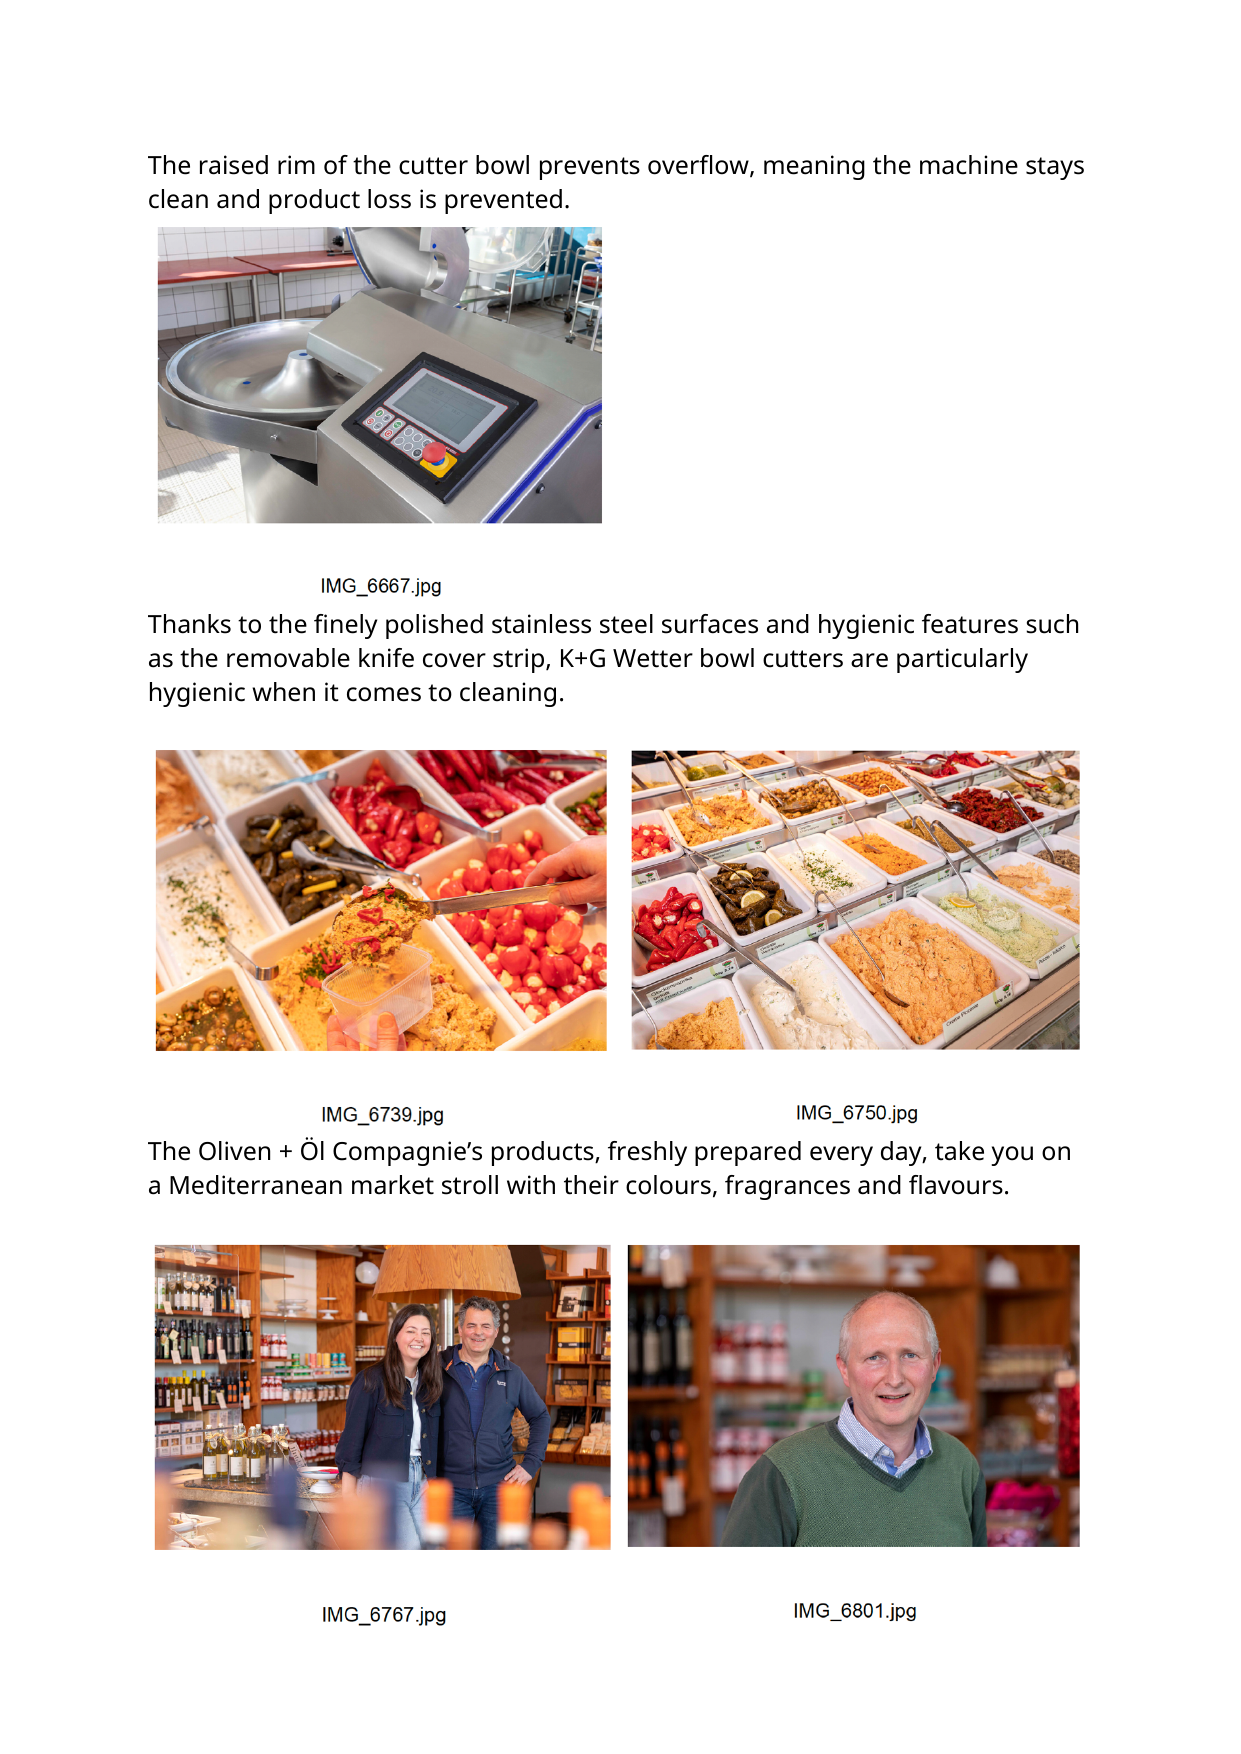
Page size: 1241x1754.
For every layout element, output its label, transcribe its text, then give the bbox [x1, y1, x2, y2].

picture [147, 215, 611, 607]
picture [147, 1236, 1088, 1631]
text The Oliven + Öl Compagnie’s products, freshly prepared every day, take you on a Mediterranean market stroll with their colours, fragrances and flavours. [148, 1134, 1093, 1202]
text Thanks to the finely polished stainless steel surfaces and hygienic features such as the removable knife cover strip, K+G Wetter bowl cutters are particularly hygienic when it comes to cleaning. [148, 607, 1093, 709]
picture [147, 742, 615, 1134]
picture [627, 746, 1088, 1134]
text The raised rim of the cutter bowl prevents overflow, meaning the machine stays clean and product loss is prevented. [148, 148, 1093, 216]
